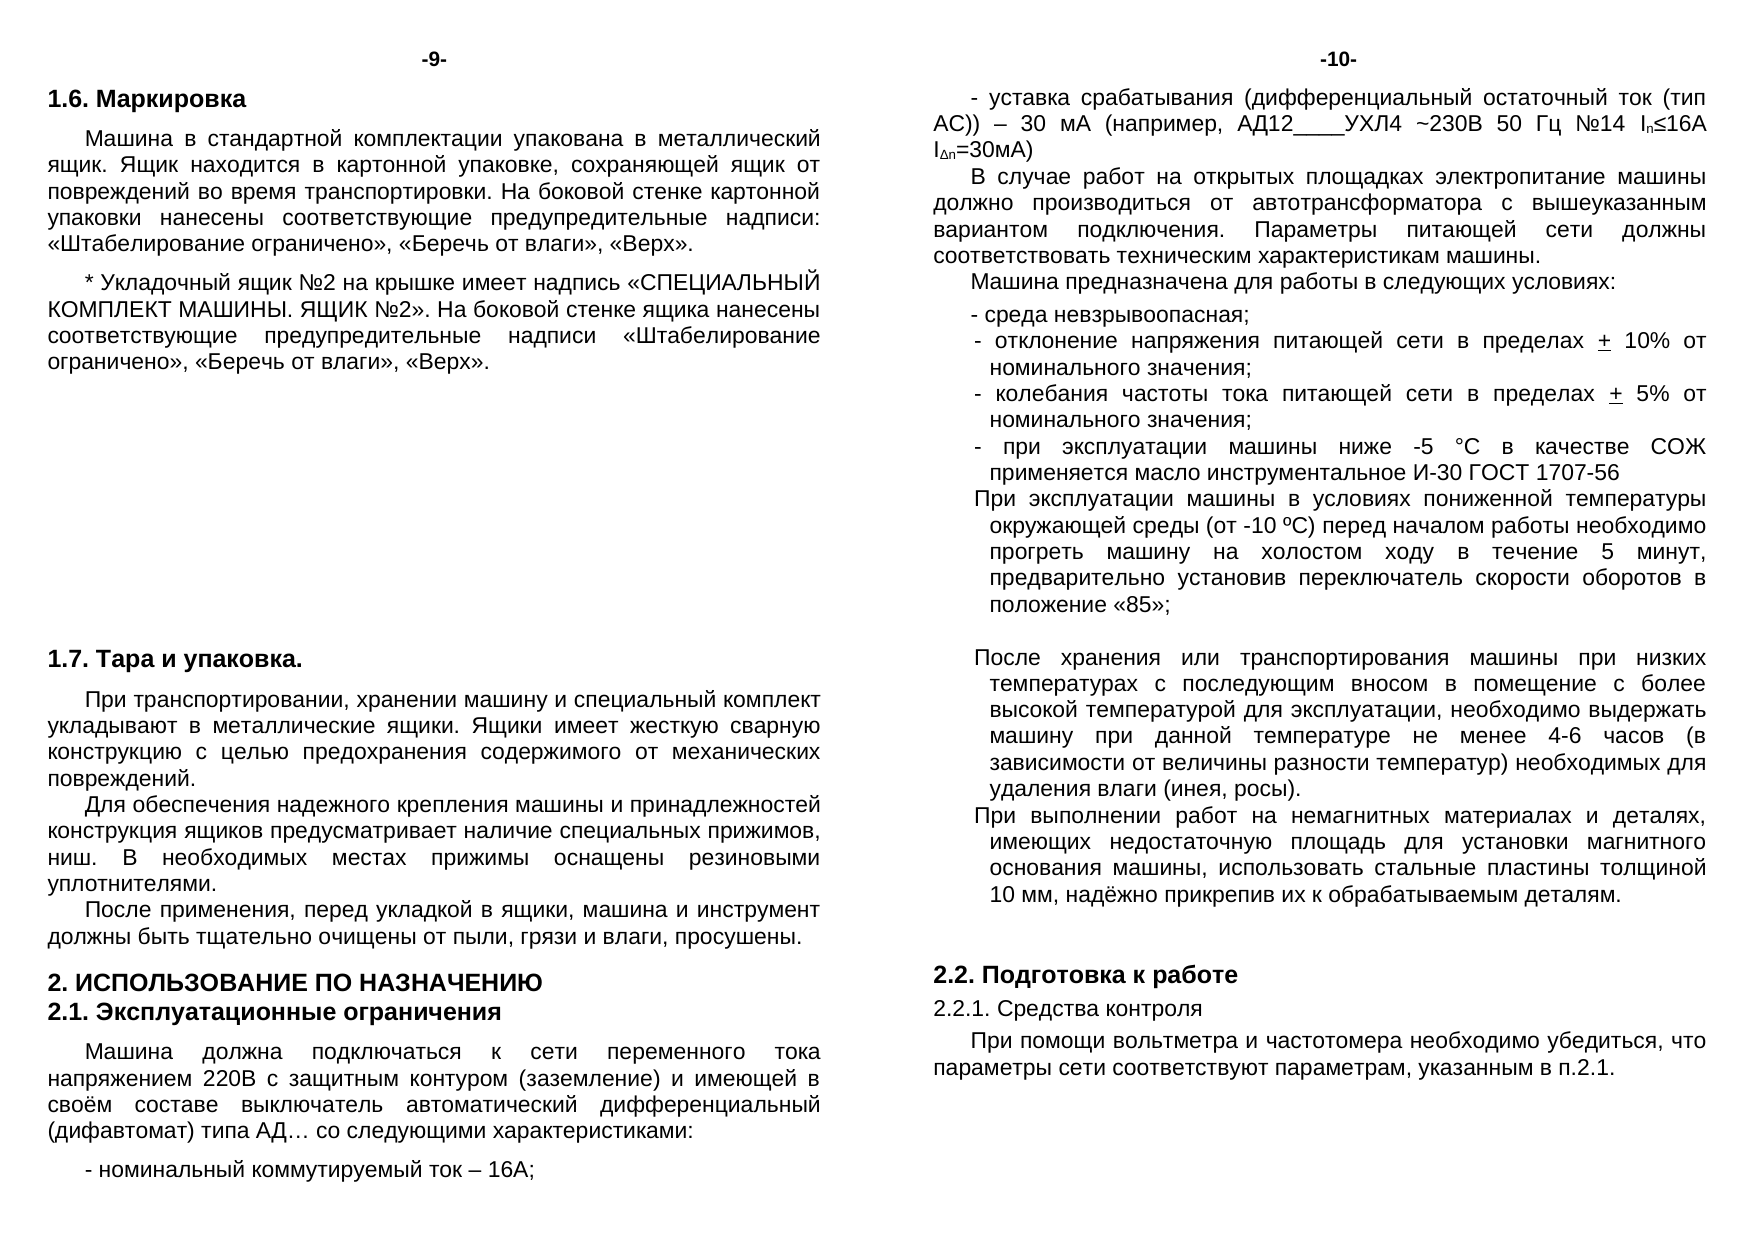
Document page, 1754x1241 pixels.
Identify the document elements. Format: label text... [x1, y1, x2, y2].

text Машина в стандартной комплектации упакована в металлический ящик. Ящик находится в картонной упаковке, сохраняющей ящик от повреждений во время транспортировки. На боковой стенке картонной упаковки нанесены соответствующие предупредительные надписи: «Штабелирование ограничено», «Беречь от влаги», «Верх». [47, 125, 821, 257]
text При помощи вольтметра и частотомера необходимо убедиться, что параметры сети соответствуют параметрам, указанным в п.2.1. [933, 1027, 1707, 1080]
text * Укладочный ящик №2 на крышке имеет надпись «СПЕЦИАЛЬНЫЙ КОМПЛЕКТ МАШИНЫ. ЯЩИК №2». На боковой стенке ящика нанесены соответствующие предупредительные надписи «Штабелирование ограничено», «Беречь от влаги», «Верх». [47, 269, 821, 375]
text Машина должна подключаться к сети переменного тока напряжением 220В с защитным контуром (заземление) и имеющей в своём составе выключатель автоматический дифференциальный (дифавтомат) типа АД… со следующими характеристиками: [47, 1038, 821, 1144]
text 2.2.1. Средства контроля [933, 995, 1707, 1021]
text - среда невзрывоопасная; [933, 301, 1707, 327]
text После хранения или транспортирования машины при низких температурах с последующим вносом в помещение с более высокой температурой для эксплуатации, необходимо выдержать машину при данной температуре не менее 4-6 часов (в зависимости от величины разности температур) необходимых для удаления влаги (инея, росы). [974, 643, 1707, 802]
text - уставка срабатывания (дифференциальный остаточный ток (тип АС)) – 30 мА (например, АД12____УХЛ4 ~230В 50 Гц №14 In≤16А IΔn=30мА) [933, 84, 1707, 163]
text 2. ИСПОЛЬЗОВАНИЕ ПО НАЗНАЧЕНИЮ [47, 968, 821, 997]
subtitle -9- [47, 47, 821, 71]
text - колебания частоты тока питающей сети в пределах + 5% от номинального значения; [974, 380, 1707, 433]
text При выполнении работ на немагнитных материалах и деталях, имеющих недостаточную площадь для установки магнитного основания машины, использовать стальные пластины толщиной , надёжно прикрепив их к обрабатываемым деталям. [974, 802, 1707, 907]
text - отклонение напряжения питающей сети в пределах + 10% от номинального значения; [974, 327, 1707, 380]
text При транспортировании, хранении машину и специальный комплект укладывают в металлические ящики. Ящики имеет жесткую сварную конструкцию с целью предохранения содержимого от механических повреждений. [47, 686, 821, 791]
text После применения, перед укладкой в ящики, машина и инструмент должны быть тщательно очищены от пыли, грязи и влаги, просушены. [47, 896, 821, 949]
text При эксплуатации машины в условиях пониженной температуры окружающей среды (от -10 ºС) перед началом работы необходимо прогреть машину на холостом ходу в течение 5 минут, предварительно установив переключатель скорости оборотов в положение «85»; [974, 485, 1707, 617]
text -10- [933, 47, 1707, 71]
text 2.1. Эксплуатационные ограничения [47, 997, 821, 1026]
text 1.7. Тара и упаковка. [47, 644, 821, 673]
text - при эксплуатации машины ниже -5 °С в качестве СОЖ применяется масло инструментальное И-30 ГОСТ 1707-56 [974, 433, 1707, 485]
text 1.6. Маркировка [47, 84, 821, 112]
text Машина предназначена для работы в следующих условиях: [933, 268, 1707, 294]
text Для обеспечения надежного крепления машины и принадлежностей конструкция ящиков предусматривает наличие специальных прижимов, ниш. В необходимых местах прижимы оснащены резиновыми уплотнителями. [47, 791, 821, 896]
text 2.2. Подготовка к работе [933, 960, 1707, 988]
text В случае работ на открытых площадках электропитание машины должно производиться от автотрансформатора с вышеуказанным вариантом подключения. Параметры питающей сети должны соответствовать техническим характеристикам машины. [933, 163, 1707, 268]
text - номинальный коммутируемый ток – 16А; [47, 1156, 821, 1182]
